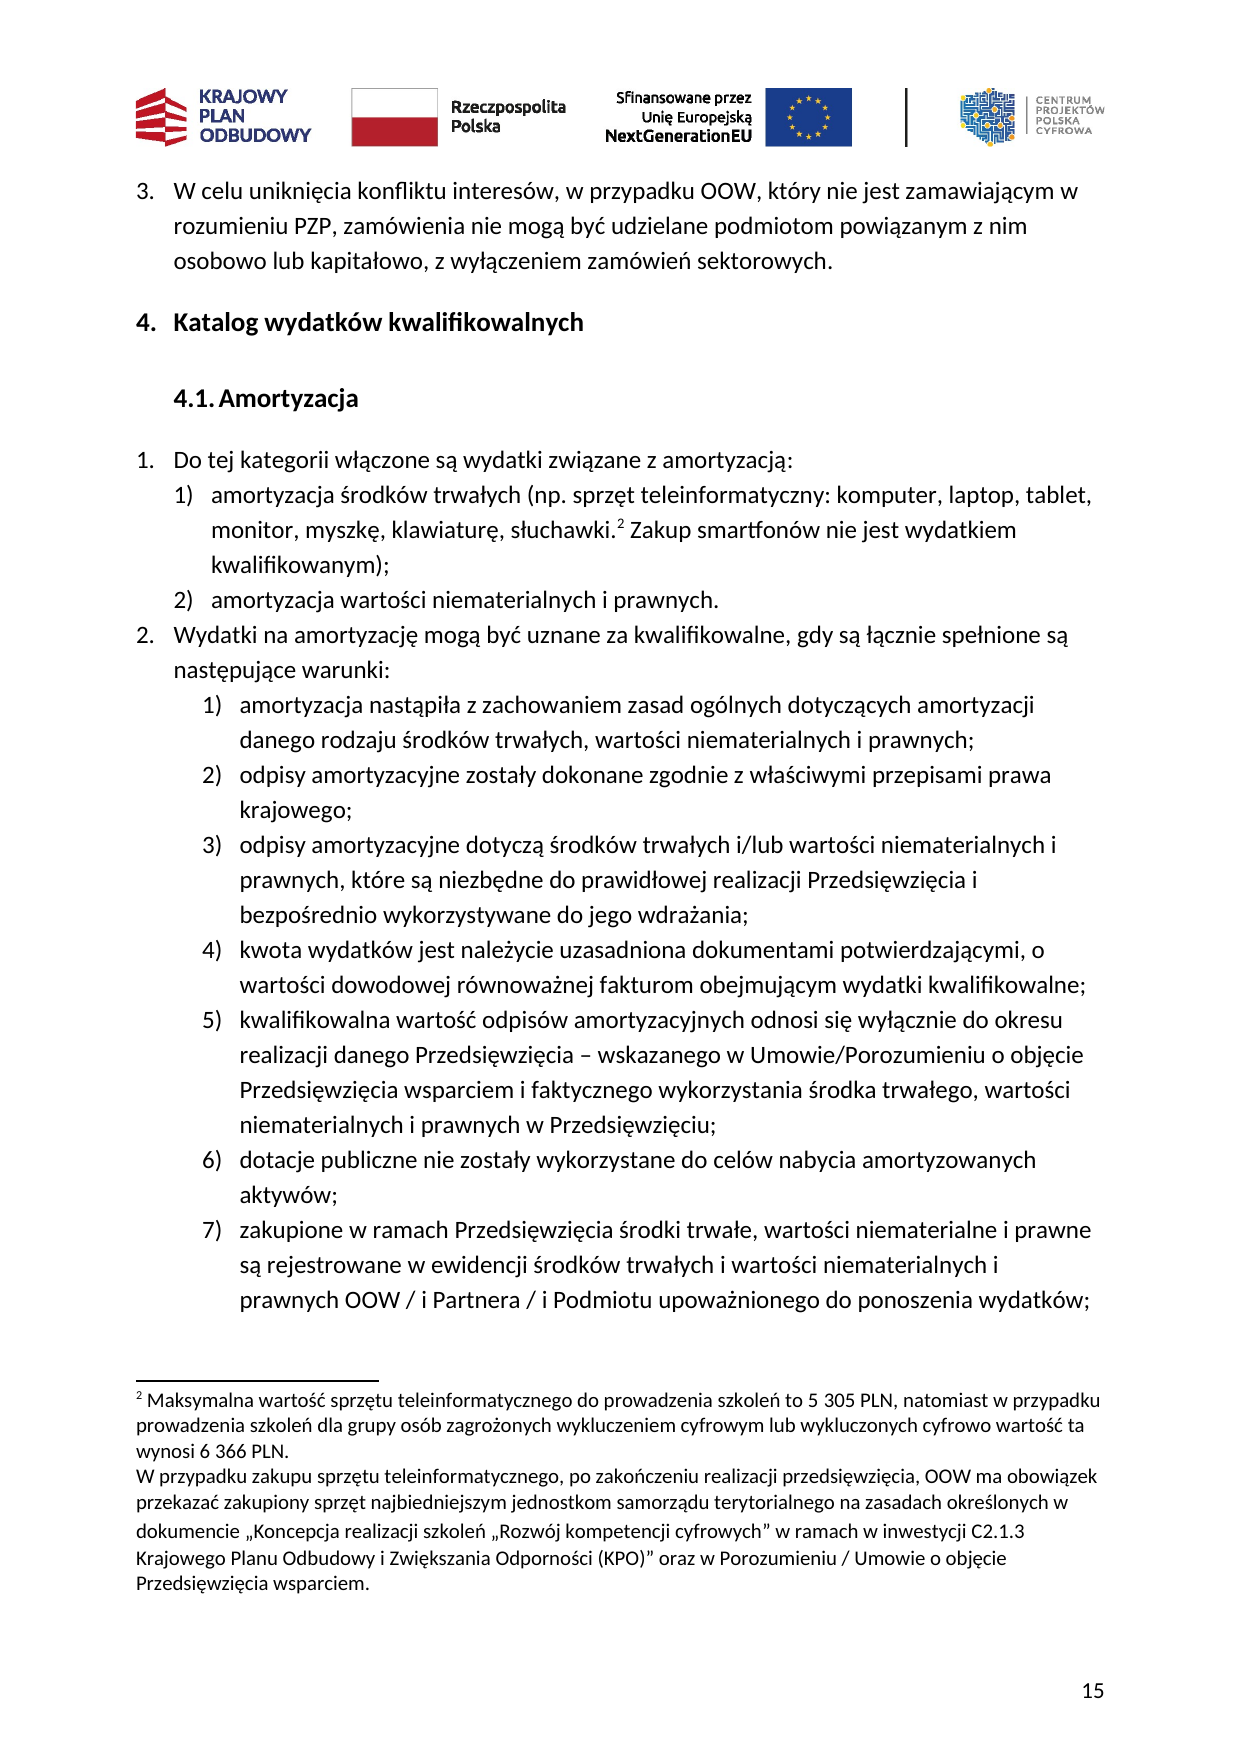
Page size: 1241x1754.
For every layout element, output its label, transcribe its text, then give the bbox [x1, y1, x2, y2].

list dotacje publiczne nie zostały wykorzystane do celów nabycia amortyzowanych aktywów; [202, 1144, 1104, 1209]
subtitle Amortyzacja [173, 381, 1104, 414]
list kwota wydatków jest należycie uzasadniona dokumentami potwierdzającymi, o wartości dowodowej równoważnej fakturom obejmującym wydatki kwalifikowalne; [202, 934, 1104, 999]
subtitle Katalog wydatków kwalifikowalnych [136, 305, 1104, 338]
list kwalifikowalna wartość odpisów amortyzacyjnych odnosi się wyłącznie do okresu realizacji danego Przedsięwzięcia – wskazanego w Umowie/Porozumieniu o objęcie Przedsięwzięcia wsparciem i faktycznego wykorzystania środka trwałego, wartości niematerialnych i prawnych w Przedsięwzięciu; [202, 1004, 1104, 1139]
list odpisy amortyzacyjne dotyczą środków trwałych i/lub wartości niematerialnych i prawnych, które są niezbędne do prawidłowej realizacji Przedsięwzięcia i bezpośrednio wykorzystywane do jego wdrażania; [202, 829, 1104, 929]
list Wydatki na amortyzację mogą być uznane za kwalifikowalne, gdy są łącznie spełnione są następujące warunki: [136, 619, 1104, 684]
list odpisy amortyzacyjne zostały dokonane zgodnie z właściwymi przepisami prawa krajowego; [202, 759, 1104, 824]
picture [135, 88, 1105, 147]
list amortyzacja środków trwałych (np. sprzęt teleinformatyczny: komputer, laptop, tablet, monitor, myszkę, klawiaturę, słuchawki. Zakup smartfonów nie jest wydatkiem kwalifikowanym); [173, 479, 1104, 579]
list zakupione w ramach Przedsięwzięcia środki trwałe, wartości niematerialne i prawne są rejestrowane w ewidencji środków trwałych i wartości niematerialnych i prawnych OOW / i Partnera / i Podmiotu upoważnionego do ponoszenia wydatków; [202, 1214, 1104, 1314]
list amortyzacja nastąpiła z zachowaniem zasad ogólnych dotyczących amortyzacji danego rodzaju środków trwałych, wartości niematerialnych i prawnych; [202, 689, 1104, 754]
list Do tej kategorii włączone są wydatki związane z amortyzacją: [136, 444, 1104, 474]
list W celu uniknięcia konfliktu interesów, w przypadku OOW, który nie jest zamawiającym w rozumieniu PZP, zamówienia nie mogą być udzielane podmiotom powiązanym z nim osobowo lub kapitałowo, z wyłączeniem zamówień sektorowych. [136, 175, 1104, 276]
list amortyzacja wartości niematerialnych i prawnych. [173, 584, 1104, 614]
